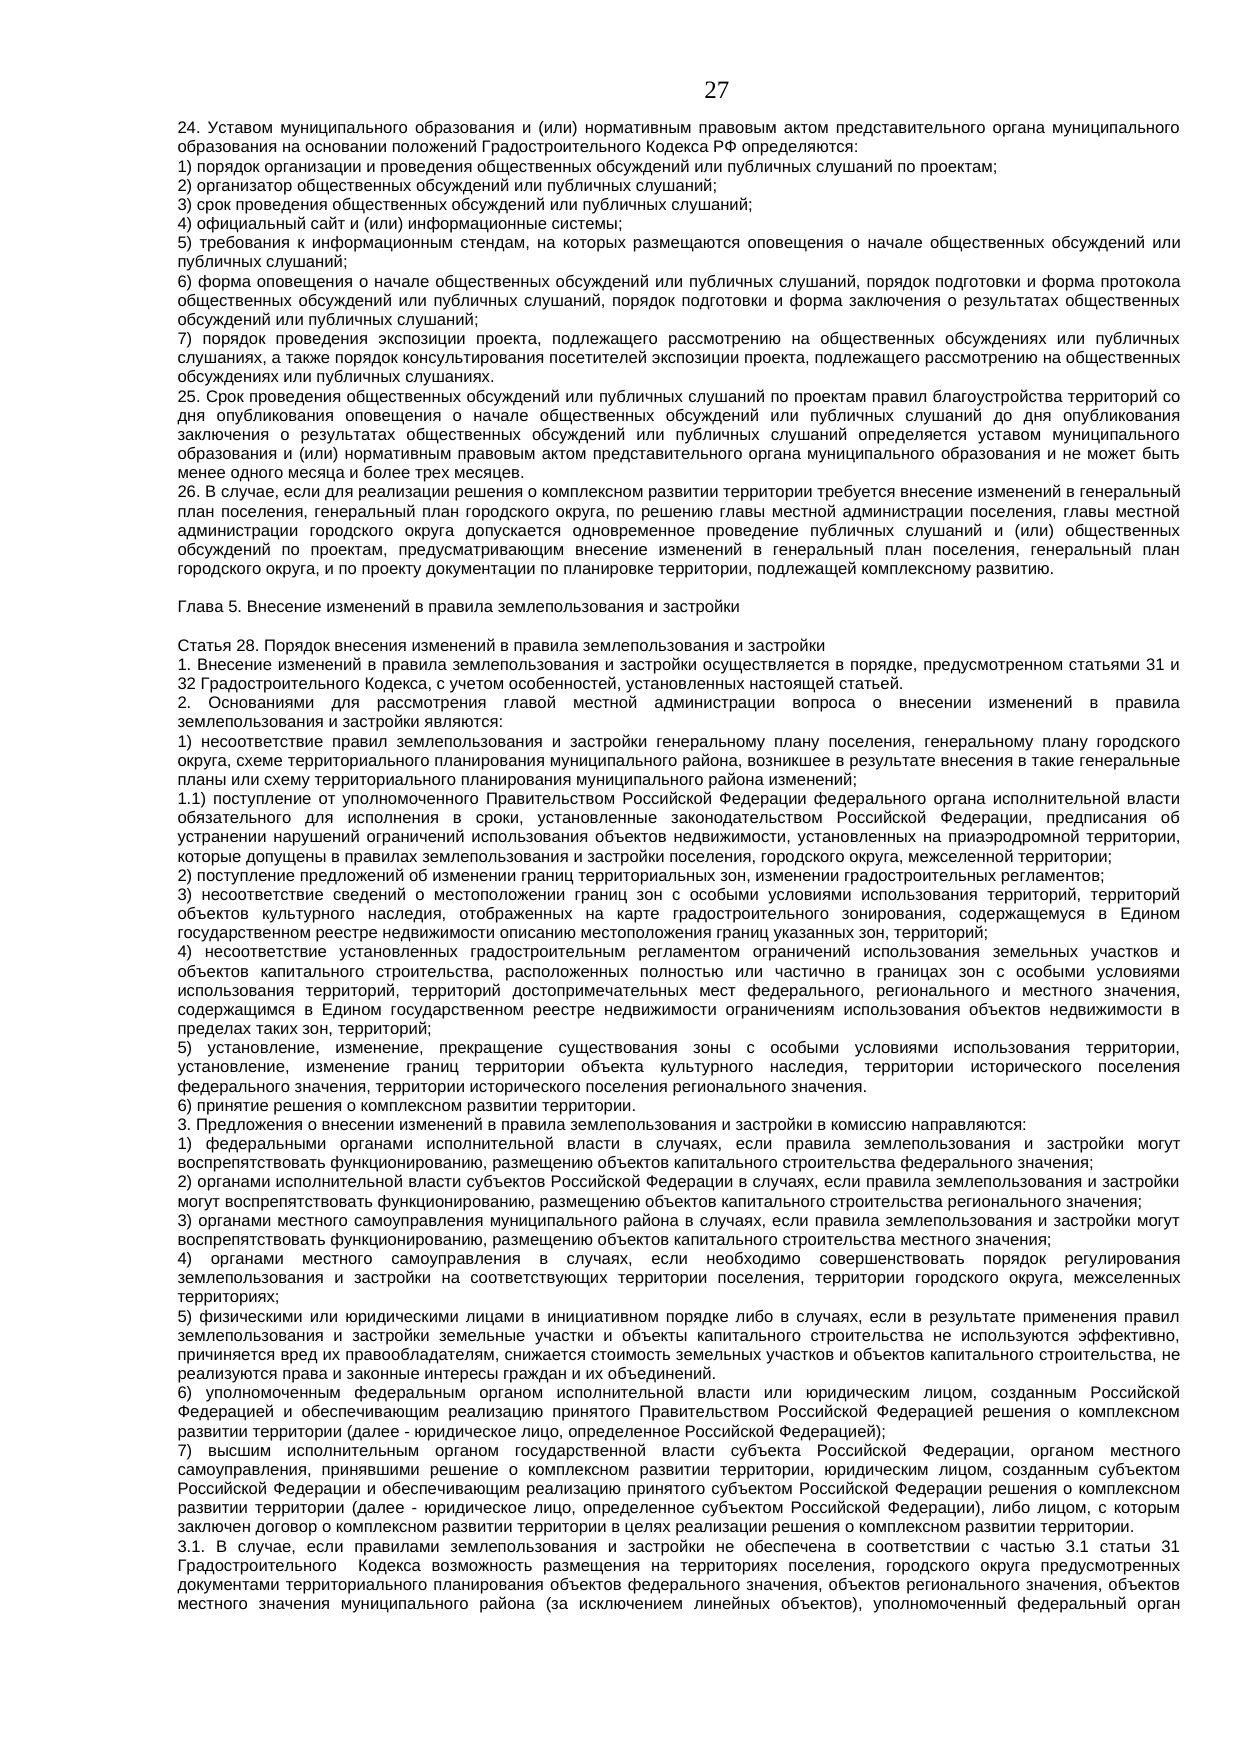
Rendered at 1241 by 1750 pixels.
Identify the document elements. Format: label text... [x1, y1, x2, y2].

text 2) организатор общественных обсуждений или публичных слушаний; [177, 176, 1181, 195]
text 1.1) поступление от уполномоченного Правительством Российской Федерации федерального органа исполнительной власти обязательного для исполнения в сроки, установленные законодательством Российской Федерации, предписания об устранении нарушений ограничений использования объектов недвижимости, установленных на приаэродромной территории, которые допущены в правилах землепользования и застройки поселения, городского округа, межселенной территории; [177, 789, 1181, 866]
text 1) федеральными органами исполнительной власти в случаях, если правила землепользования и застройки могут воспрепятствовать функционированию, размещению объектов капитального строительства федерального значения; [177, 1134, 1181, 1172]
text 5) физическими или юридическими лицами в инициативном порядке либо в случаях, если в результате применения правил землепользования и застройки земельные участки и объекты капитального строительства не используются эффективно, причиняется вред их правообладателям, снижается стоимость земельных участков и объектов капитального строительства, не реализуются права и законные интересы граждан и их объединений. [177, 1306, 1181, 1383]
text 5) установление, изменение, прекращение существования зоны с особыми условиями использования территории, установление, изменение границ территории объекта культурного наследия, территории исторического поселения федерального значения, территории исторического поселения регионального значения. [177, 1038, 1181, 1096]
text 2) поступление предложений об изменении границ территориальных зон, изменении градостроительных регламентов; [177, 866, 1181, 885]
text 7) порядок проведения экспозиции проекта, подлежащего рассмотрению на общественных обсуждениях или публичных слушаниях, а также порядок консультирования посетителей экспозиции проекта, подлежащего рассмотрению на общественных обсуждениях или публичных слушаниях. [177, 329, 1181, 386]
text 3. Предложения о внесении изменений в правила землепользования и застройки в комиссию направляются: [177, 1115, 1181, 1134]
text 5) требования к информационным стендам, на которых размещаются оповещения о начале общественных обсуждений или публичных слушаний; [177, 233, 1181, 271]
text 4) несоответствие установленных градостроительным регламентом ограничений использования земельных участков и объектов капитального строительства, расположенных полностью или частично в границах зон с особыми условиями использования территорий, территорий достопримечательных мест федерального, регионального и местного значения, содержащимся в Едином государственном реестре недвижимости ограничениям использования объектов недвижимости в пределах таких зон, территорий; [177, 942, 1181, 1038]
text 24. Уставом муниципального образования и (или) нормативным правовым актом представительного органа муниципального образования на основании положений Градостроительного Кодекса РФ определяются: [177, 118, 1181, 156]
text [177, 1536, 1181, 1613]
text 26. В случае, если для реализации решения о комплексном развитии территории требуется внесение изменений в генеральный план поселения, генеральный план городского округа, по решению главы местной администрации поселения, главы местной администрации городского округа допускается одновременное проведение публичных слушаний и (или) общественных обсуждений по проектам, предусматривающим внесение изменений в генеральный план поселения, генеральный план городского округа, и по проекту документации по планировке территории, подлежащей комплексному развитию. [177, 482, 1181, 578]
text 6) форма оповещения о начале общественных обсуждений или публичных слушаний, порядок подготовки и форма протокола общественных обсуждений или публичных слушаний, порядок подготовки и форма заключения о результатах общественных обсуждений или публичных слушаний; [177, 271, 1181, 329]
text 1. Внесение изменений в правила землепользования и застройки осуществляется в порядке, предусмотренном статьями 31 и 32 Градостроительного Кодекса, с учетом особенностей, установленных настоящей статьей. [177, 655, 1181, 693]
text 3) органами местного самоуправления муниципального района в случаях, если правила землепользования и застройки могут воспрепятствовать функционированию, размещению объектов капитального строительства местного значения; [177, 1211, 1181, 1249]
text 6) уполномоченным федеральным органом исполнительной власти или юридическим лицом, созданным Российской Федерацией и обеспечивающим реализацию принятого Правительством Российской Федерацией решения о комплексном развитии территории (далее - юридическое лицо, определенное Российской Федерацией); [177, 1383, 1181, 1441]
text 7) высшим исполнительным органом государственной власти субъекта Российской Федерации, органом местного самоуправления, принявшими решение о комплексном развитии территории, юридическим лицом, созданным субъектом Российской Федерации и обеспечивающим реализацию принятого субъектом Российской Федерации решения о комплексном развитии территории (далее - юридическое лицо, определенное субъектом Российской Федерации), либо лицом, с которым заключен договор о комплексном развитии территории в целях реализации решения о комплексном развитии территории. [177, 1441, 1181, 1536]
text 25. Срок проведения общественных обсуждений или публичных слушаний по проектам правил благоустройства территорий со дня опубликования оповещения о начале общественных обсуждений или публичных слушаний до дня опубликования заключения о результатах общественных обсуждений или публичных слушаний определяется уставом муниципального образования и (или) нормативным правовым актом представительного органа муниципального образования и не может быть менее одного месяца и более трех месяцев. [177, 386, 1181, 482]
text Статья 28. Порядок внесения изменений в правила землепользования и застройки [177, 636, 1181, 655]
text 4) органами местного самоуправления в случаях, если необходимо совершенствовать порядок регулирования землепользования и застройки на соответствующих территории поселения, территории городского округа, межселенных территориях; [177, 1249, 1181, 1306]
text 1) порядок организации и проведения общественных обсуждений или публичных слушаний по проектам; [177, 156, 1181, 176]
text 3) срок проведения общественных обсуждений или публичных слушаний; [177, 195, 1181, 214]
text 2. Основаниями для рассмотрения главой местной администрации вопроса о внесении изменений в правила землепользования и застройки являются: [177, 693, 1181, 731]
text 4) официальный сайт и (или) информационные системы; [177, 214, 1181, 233]
text 6) принятие решения о комплексном развитии территории. [177, 1096, 1181, 1115]
text 1) несоответствие правил землепользования и застройки генеральному плану поселения, генеральному плану городского округа, схеме территориального планирования муниципального района, возникшее в результате внесения в такие генеральные планы или схему территориального планирования муниципального района изменений; [177, 731, 1181, 789]
text 3) несоответствие сведений о местоположении границ зон с особыми условиями использования территорий, территорий объектов культурного наследия, отображенных на карте градостроительного зонирования, содержащемуся в Едином государственном реестре недвижимости описанию местоположения границ указанных зон, территорий; [177, 885, 1181, 942]
text Глава 5. Внесение изменений в правила землепользования и застройки [177, 597, 1181, 616]
text 2) органами исполнительной власти субъектов Российской Федерации в случаях, если правила землепользования и застройки могут воспрепятствовать функционированию, размещению объектов капитального строительства регионального значения; [177, 1172, 1181, 1211]
